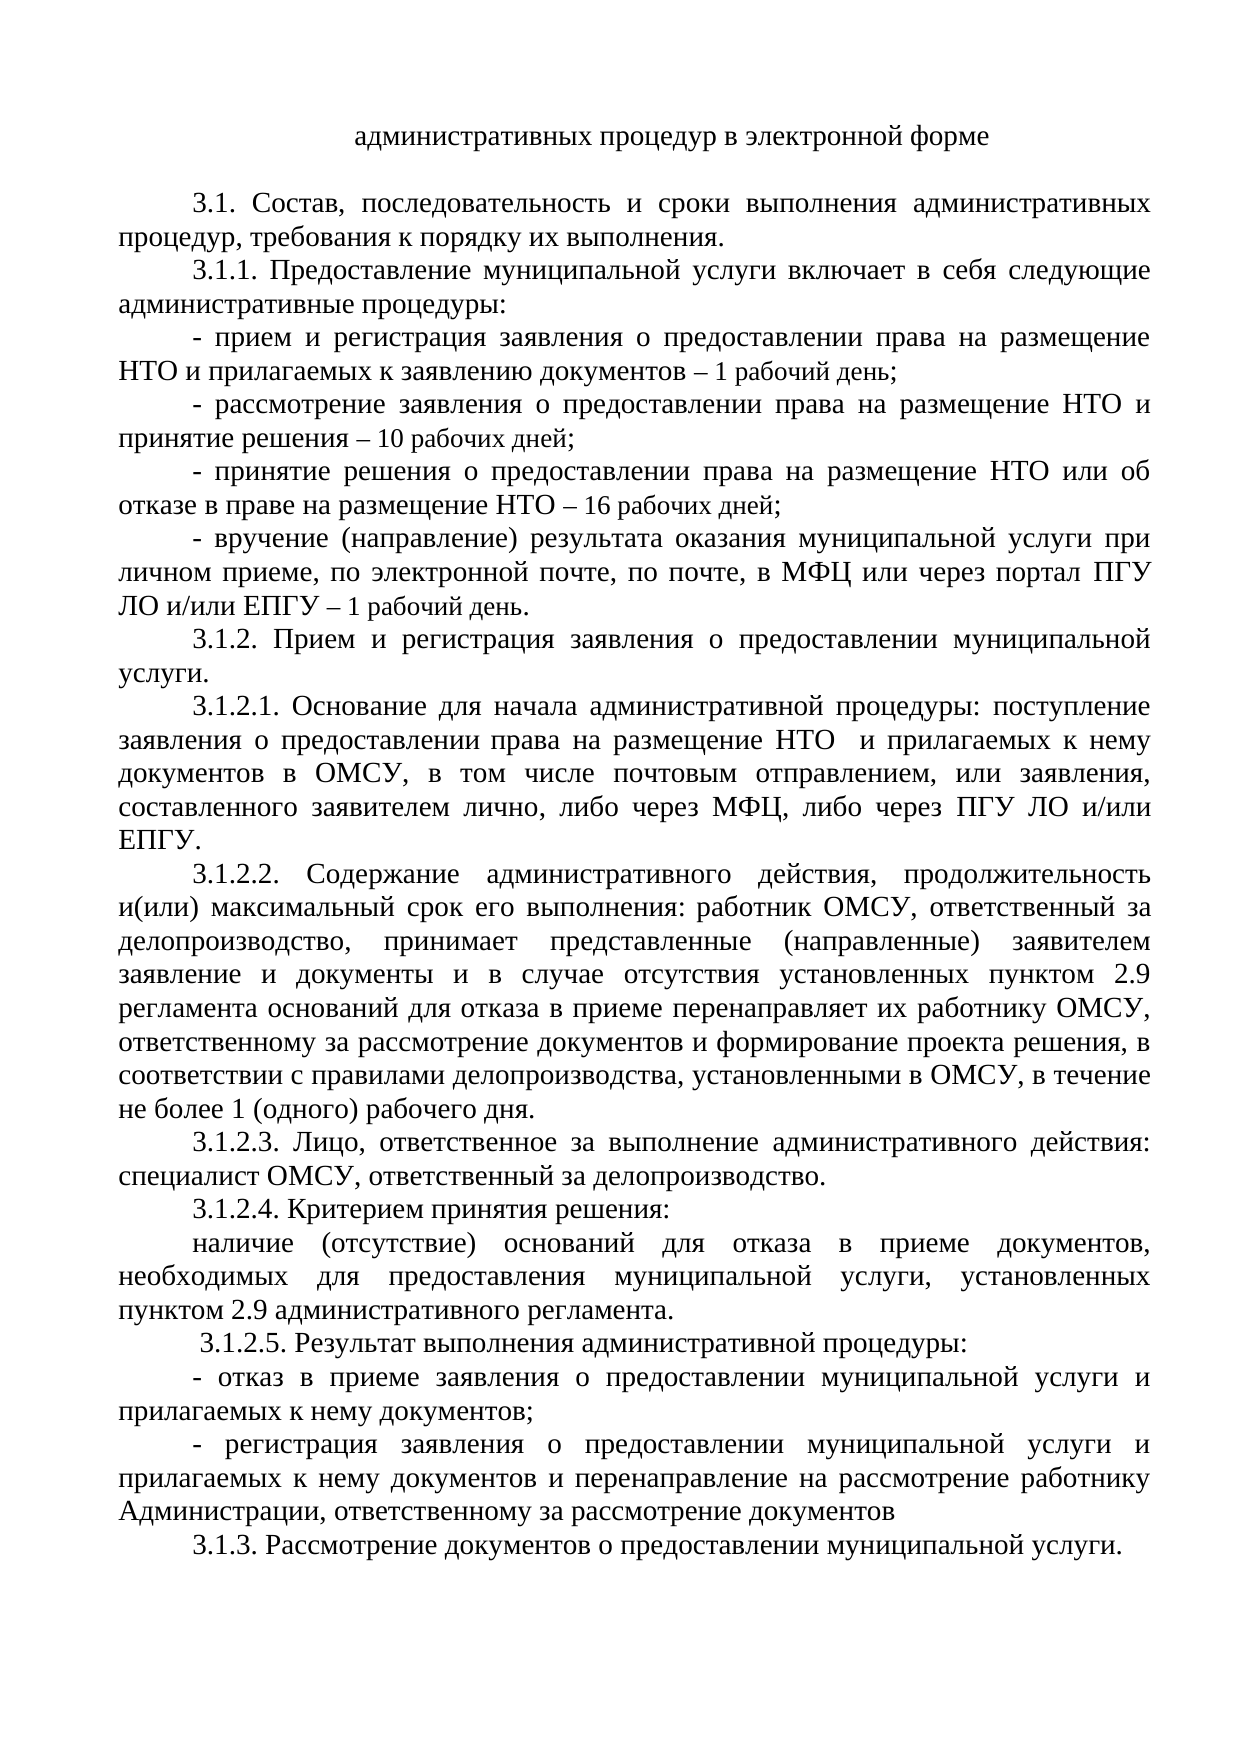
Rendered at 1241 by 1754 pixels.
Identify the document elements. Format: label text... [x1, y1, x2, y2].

text 3.1.2. Прием и регистрация заявления о предоставлении муниципальной услуги. [118, 621, 1152, 688]
text 3.1.3. Рассмотрение документов о предоставлении муниципальной услуги. [118, 1527, 1152, 1560]
text 3.1.1. Предоставление муниципальной услуги включает в себя следующие административные процедуры: [118, 252, 1152, 319]
text 3.1.2.1. Основание для начала административной процедуры: поступление заявления о предоставлении права на размещение НТО и прилагаемых к нему документов в ОМСУ, в том числе почтовым отправлением, или заявления, составленного заявителем лично, либо через МФЦ, либо через ПГУ ЛО и/или ЕПГУ. [118, 688, 1152, 856]
text - прием и регистрация заявления о предоставлении права на размещение НТО и прилагаемых к заявлению документов – 1 рабочий день; [118, 319, 1152, 386]
text - принятие решения о предоставлении права на размещение НТО или об отказе в праве на размещение НТО – 16 рабочих дней; [118, 453, 1152, 521]
text - отказ в приеме заявления о предоставлении муниципальной услуги и прилагаемых к нему документов; [118, 1359, 1152, 1426]
text 3.1.2.3. Лицо, ответственное за выполнение административного действия: специалист ОМСУ, ответственный за делопроизводство. [118, 1124, 1152, 1191]
text 3.1.2.2. Содержание административного действия, продолжительность и(или) максимальный срок его выполнения: работник ОМСУ, ответственный за делопроизводство, принимает представленные (направленные) заявителем заявление и документы и в случае отсутствия установленных пунктом 2.9 регламента оснований для отказа в приеме перенаправляет их работнику ОМСУ, ответственному за рассмотрение документов и формирование проекта решения, в соответствии с правилами делопроизводства, установленными в ОМСУ, в течение не более 1 (одного) рабочего дня. [118, 856, 1152, 1124]
text - рассмотрение заявления о предоставлении права на размещение НТО и принятие решения – 10 рабочих дней; [118, 386, 1152, 453]
text 3.1. Состав, последовательность и сроки выполнения административных процедур, требования к порядку их выполнения. [118, 185, 1152, 252]
text 3.1.2.4. Критерием принятия решения: [118, 1191, 1152, 1225]
text - регистрация заявления о предоставлении муниципальной услуги и прилагаемых к нему документов и перенаправление на рассмотрение работнику Администрации, ответственному за рассмотрение документов [118, 1426, 1152, 1527]
text наличие (отсутствие) оснований для отказа в приеме документов, необходимых для предоставления муниципальной услуги, установленных пунктом 2.9 административного регламента. [118, 1225, 1152, 1326]
text 3.1.2.5. Результат выполнения административной процедуры: [118, 1326, 1152, 1359]
text - вручение (направление) результата оказания муниципальной услуги при личном приеме, по электронной почте, по почте, в МФЦ или через портал ПГУ ЛО и/или ЕПГУ – 1 рабочий день. [118, 521, 1152, 621]
text административных процедур в электронной форме [118, 118, 1152, 152]
